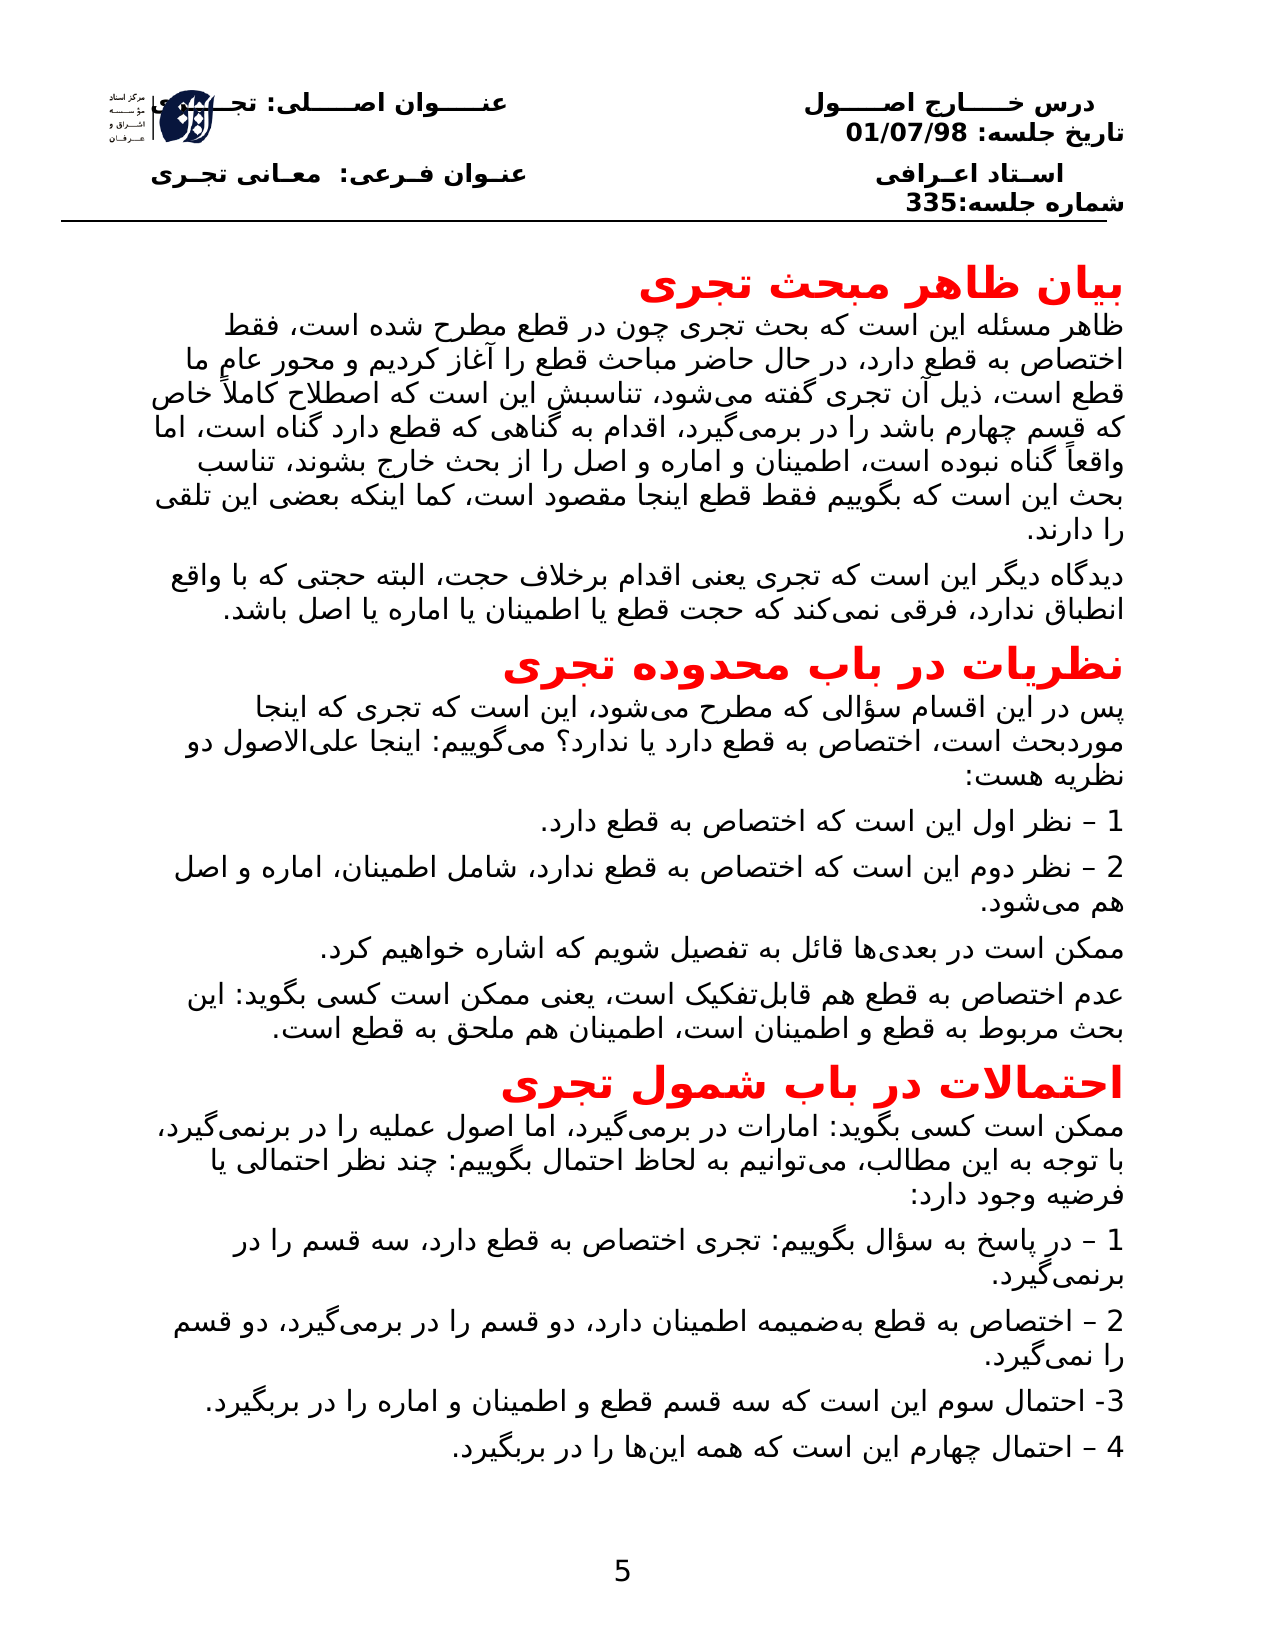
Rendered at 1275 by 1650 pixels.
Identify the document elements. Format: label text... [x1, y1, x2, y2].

text ممکن است کسی بگوید: امارات در برمی‌گیرد، اما اصول عملیه را در برنمی‌گیرد، با توجه به این مطالب، می‌توانیم به لحاظ احتمال بگوییم: چند نظر احتمالی یا فرضیه وجود دارد: [150, 1109, 1125, 1211]
text دیدگاه دیگر این است که تجری یعنی اقدام برخلاف حجت، البته حجتی که با واقع انطباق ندارد، فرقی نمی‌کند که حجت قطع یا اطمینان یا اماره یا اصل باشد. [150, 559, 1125, 627]
text ممکن است در بعدی‌ها قائل به تفصیل شویم که اشاره خواهیم کرد. [150, 931, 1125, 965]
picture [102, 86, 215, 146]
subtitle احتمالات در باب شمول تجری [150, 1058, 1125, 1109]
text 2 – نظر دوم این است که اختصاص به قطع ندارد، شامل اطمینان، اماره و اصل هم می‌شود. [150, 851, 1125, 919]
text پس در این اقسام سؤالی که مطرح می‌شود، این است که تجری که اینجا موردبحث است، اختصاص به قطع دارد یا ندارد؟ می‌گوییم: اینجا علی‌الاصول دو نظریه هست: [150, 690, 1125, 792]
text 3- احتمال سوم این است که سه قسم قطع و اطمینان و اماره را در بربگیرد. [150, 1384, 1125, 1418]
text 2 – اختصاص به قطع به‌ضمیمه اطمینان دارد، دو قسم را در برمی‌گیرد، دو قسم را نمی‌گیرد. [150, 1304, 1125, 1372]
subtitle نظریات در باب محدوده تجری [150, 639, 1125, 690]
subtitle بیان ظاهر مبحث تجری [150, 257, 1125, 308]
text 1 – نظر اول این است که اختصاص به قطع دارد. [150, 804, 1125, 838]
text ظاهر مسئله این است که بحث تجری چون در قطع مطرح شده است، فقط اختصاص به قطع دارد، در حال حاضر مباحث قطع را آغاز کردیم و محور عام ما قطع است، ذیل آن تجری گفته می‌شود، تناسبش این است که اصطلاح کاملاً خاص که قسم چهارم باشد را در برمی‌گیرد، اقدام به گناهی که قطع دارد گناه است، اما واقعاً گناه نبوده است، اطمینان و اماره و اصل را از بحث خارج بشوند، تناسب بحث این است که بگوییم فقط قطع اینجا مقصود است، کما اینکه بعضی این تلقی را دارند. [150, 308, 1125, 546]
text عدم اختصاص به قطع هم قابل‌تفکیک است، یعنی ممکن است کسی بگوید: این بحث مربوط به قطع و اطمینان است، اطمینان هم ملحق به قطع است. [150, 978, 1125, 1046]
text 4 – احتمال چهارم این است که همه این‌ها را در بربگیرد. [150, 1431, 1125, 1465]
text 1 – در پاسخ به سؤال بگوییم: تجری اختصاص به قطع دارد، سه قسم را در برنمی‌گیرد. [150, 1223, 1125, 1291]
